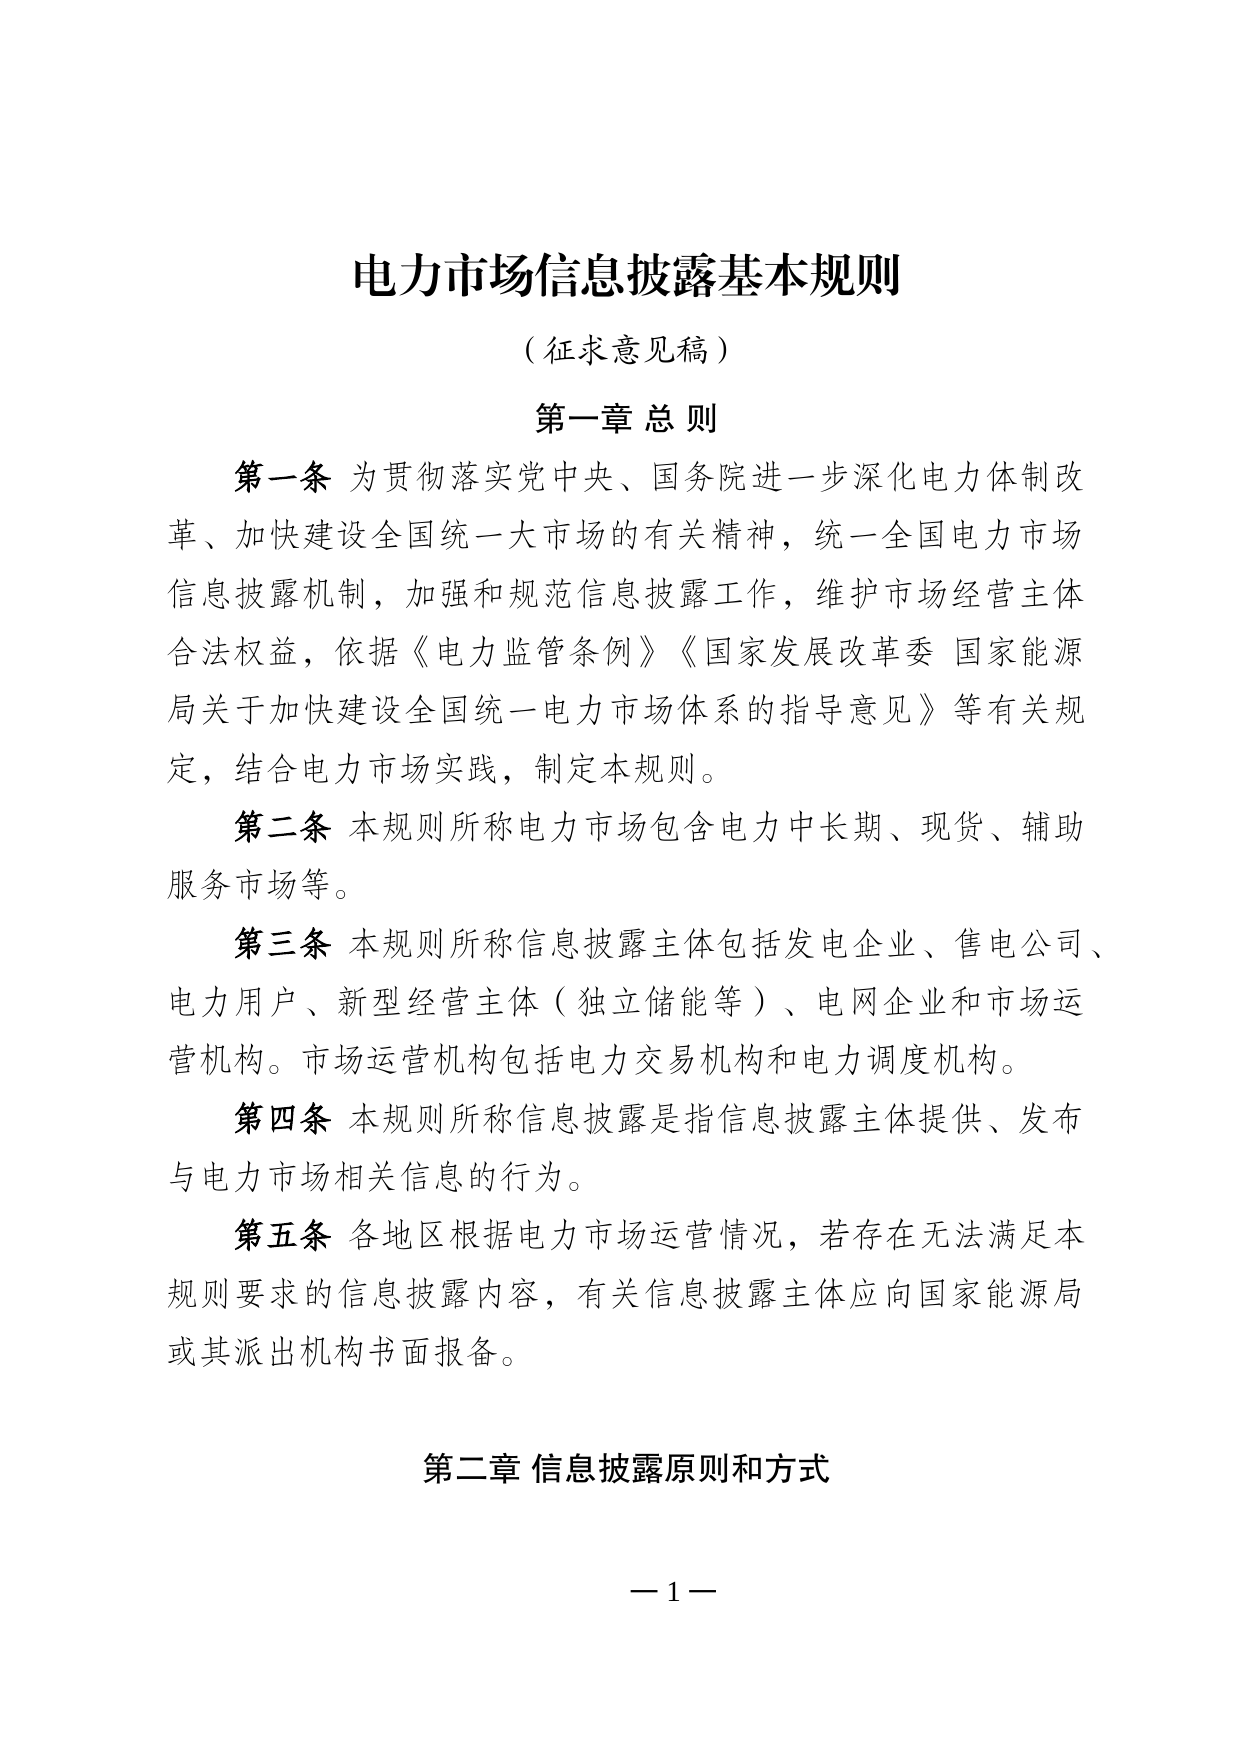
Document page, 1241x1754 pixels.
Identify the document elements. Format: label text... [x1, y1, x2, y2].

text 第一章 总 则 [165, 383, 1087, 442]
text 电力市场信息披露基本规则 [165, 243, 1087, 304]
list 各地区根据电力市场运营情况，若存在无法满足本规则要求的信息披露内容，有关信息披露主体应向国家能源局或其派出机构书面报备。 [165, 1200, 1087, 1375]
text 第二章 信息披露原则和方式 [165, 1433, 1087, 1492]
list 为贯彻落实党中央、国务院进一步深化电力体制改革、加快建设全国统一大市场的有关精神，统一全国电力市场信息披露机制，加强和规范信息披露工作，维护市场经营主体合法权益，依据《电力监管条例》《国家发展改革委 国家能源局关于加快建设全国统一电力市场体系的指导意见》等有关规定，结合电力市场实践，制定本规则。 [165, 442, 1087, 792]
list 本规则所称信息披露是指信息披露主体提供、发布与电力市场相关信息的行为。 [165, 1083, 1087, 1200]
list （征求意见稿） [165, 329, 1087, 367]
list 本规则所称信息披露主体包括发电企业、售电公司、电力用户、新型经营主体（独立储能等）、电网企业和市场运营机构。市场运营机构包括电力交易机构和电力调度机构。 [165, 908, 1087, 1083]
list 本规则所称电力市场包含电力中长期、现货、辅助服务市场等。 [165, 792, 1087, 908]
